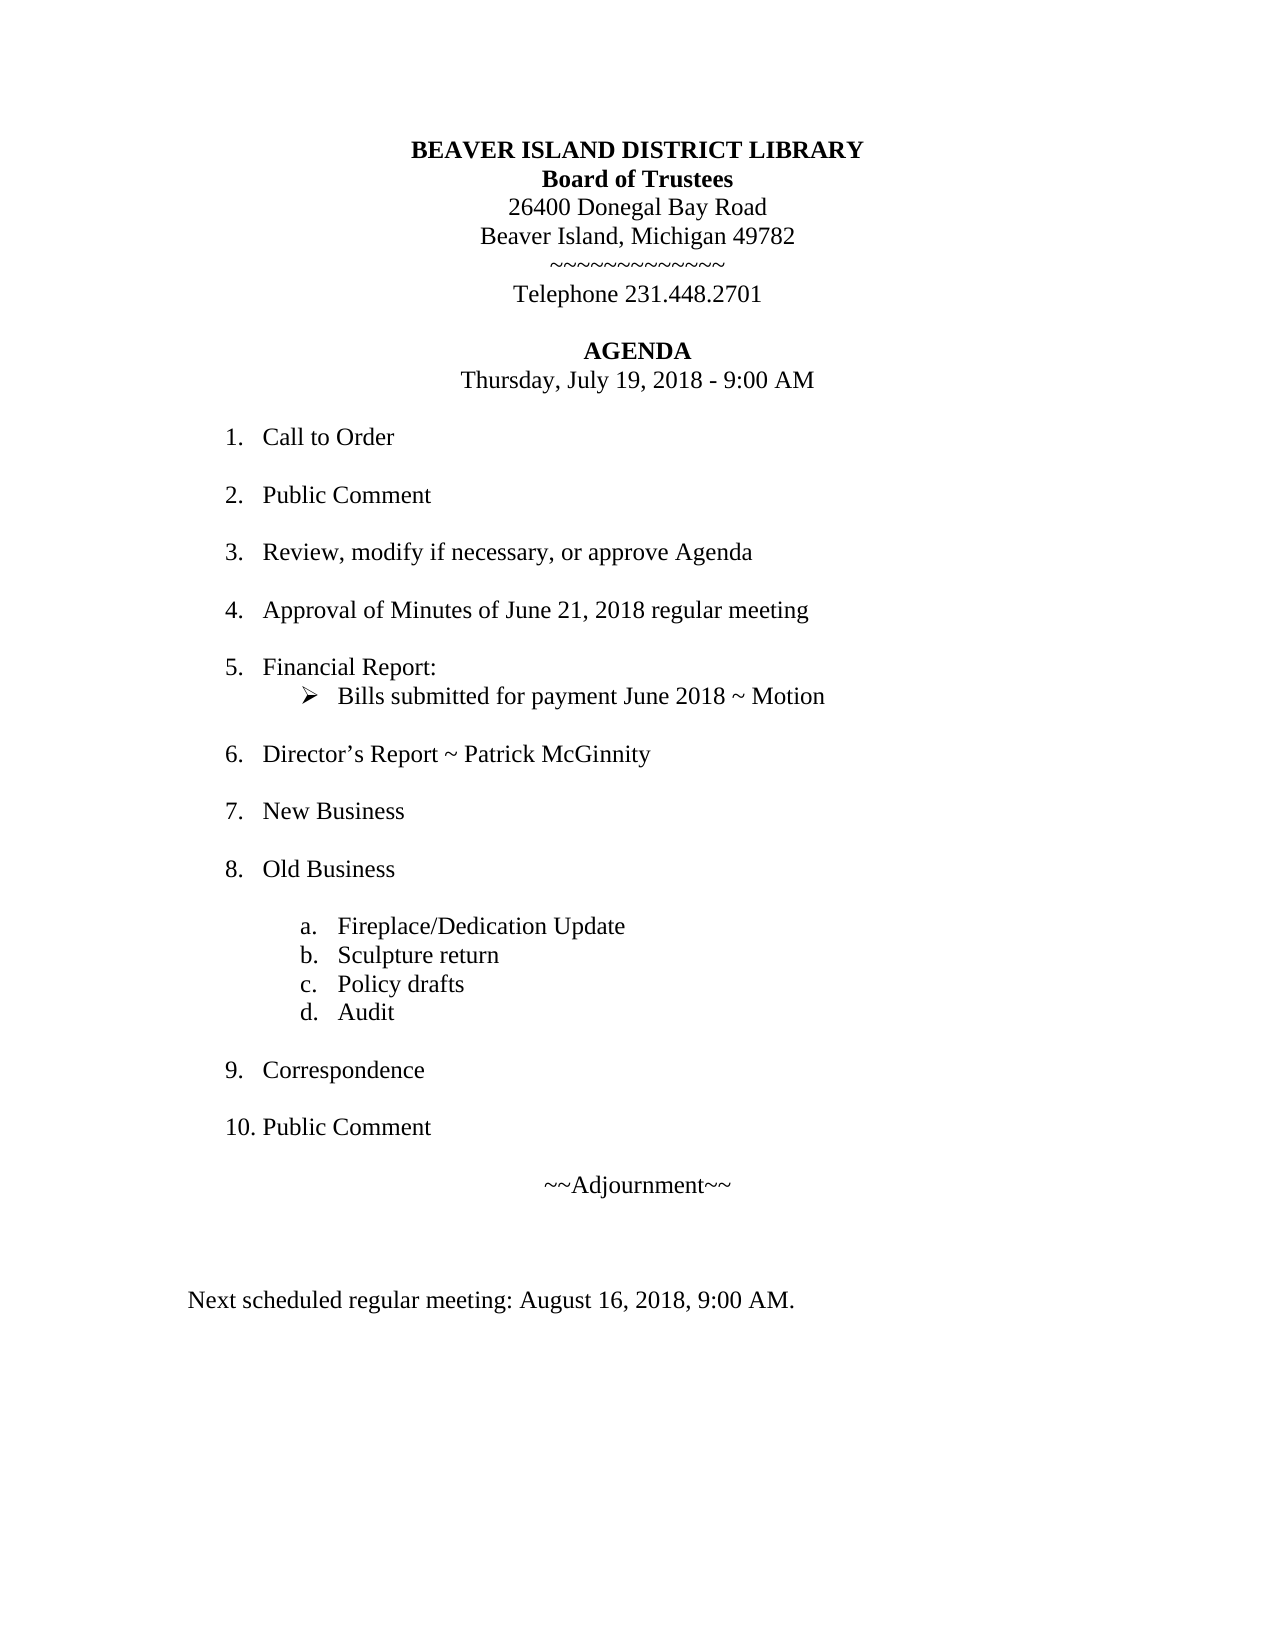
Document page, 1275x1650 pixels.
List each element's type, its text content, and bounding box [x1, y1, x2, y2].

text BEAVER ISLAND DISTRICT LIBRARY [187, 135, 1087, 164]
list Approval of Minutes of June 21, 2018 regular meeting [225, 595, 1087, 624]
list Director’s Report ~ Patrick McGinnity [225, 739, 1087, 767]
list Financial Report: [225, 652, 1087, 681]
list Public Comment [225, 1112, 1087, 1141]
list Fireplace/Dedication Update [300, 911, 1087, 940]
list Public Comment [225, 480, 1087, 509]
text Next scheduled regular meeting: August 16, 2018, 9:00 AM. [187, 1285, 1087, 1314]
list Call to Order [225, 422, 1087, 451]
text ~~~~~~~~~~~~~ [187, 250, 1087, 279]
text 26400 Donegal Bay Road [187, 192, 1087, 221]
list Old Business [225, 854, 1087, 882]
text Beaver Island, Michigan 49782 [187, 221, 1087, 250]
text ~~Adjournment~~ [187, 1170, 1087, 1199]
list New Business [225, 796, 1087, 825]
text Telephone 231.448.2701 [187, 279, 1087, 307]
list Correspondence [225, 1055, 1087, 1084]
text Board of Trustees [187, 164, 1087, 192]
text Thursday, July 19, 2018 - 9:00 AM [187, 365, 1087, 394]
list Bills submitted for payment June 2018 ~ Motion [300, 681, 1087, 710]
list Policy drafts [300, 969, 1087, 997]
list Review, modify if necessary, or approve Agenda [225, 537, 1087, 566]
list Audit [300, 997, 1087, 1026]
list Sculpture return [300, 940, 1087, 969]
text AGENDA [187, 336, 1087, 365]
